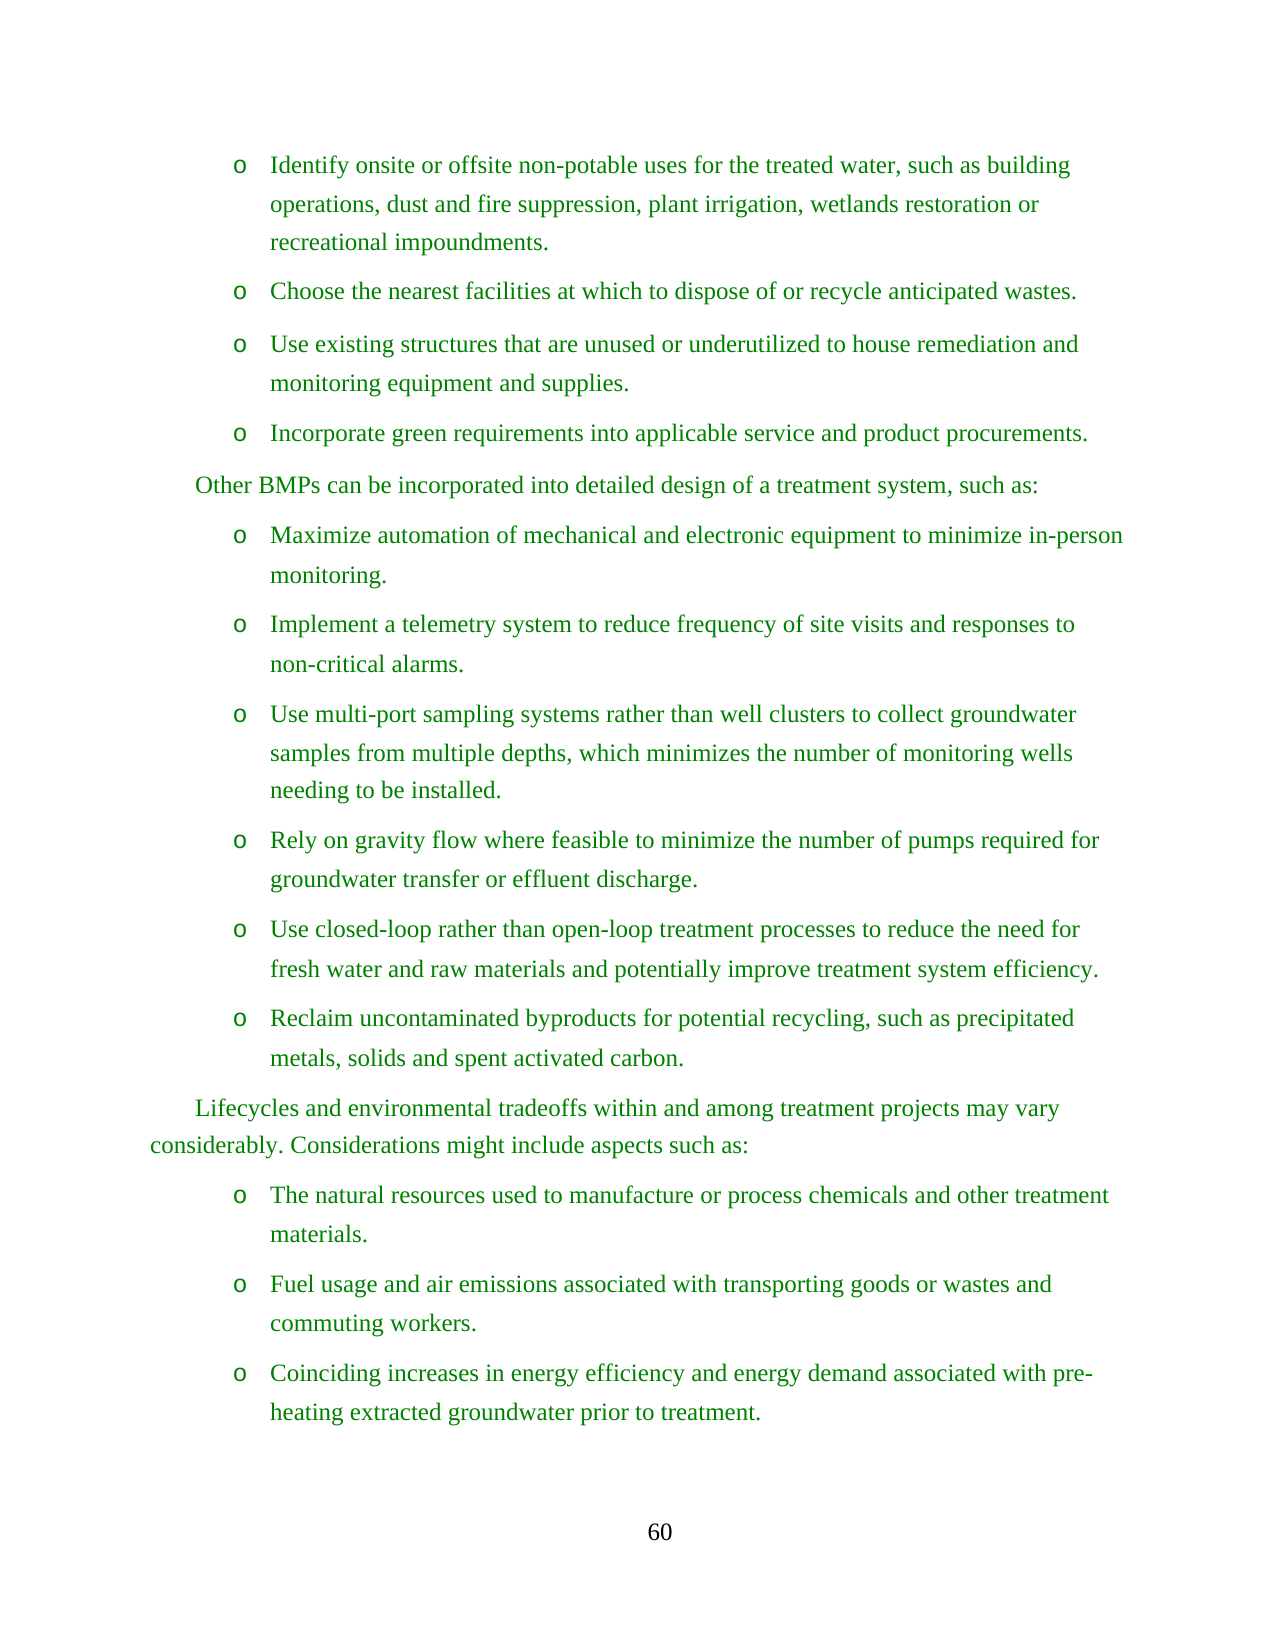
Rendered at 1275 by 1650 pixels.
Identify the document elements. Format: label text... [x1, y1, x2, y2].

list Rely on gravity flow where feasible to minimize the number of pumps required for groundwater transfer or effluent discharge. [232, 825, 1125, 893]
list Choose the nearest facilities at which to dispose of or recycle anticipated wastes. [232, 276, 1125, 307]
list Use multi‐port sampling systems rather than well clusters to collect groundwater samples from multiple depths, which minimizes the number of monitoring wells needing to be installed. [232, 699, 1125, 804]
list Use closed-loop rather than open-loop treatment processes to reduce the need for fresh water and raw materials and potentially improve treatment system efficiency. [232, 914, 1125, 982]
list Identify onsite or offsite non-potable uses for the treated water, such as building operations, dust and fire suppression, plant irrigation, wetlands restoration or recreational impoundments. [232, 150, 1125, 255]
list Coinciding increases in energy efficiency and energy demand associated with pre-heating extracted groundwater prior to treatment. [232, 1358, 1125, 1426]
list Implement a telemetry system to reduce frequency of site visits and responses to non-critical alarms. [232, 609, 1125, 678]
list Incorporate green requirements into applicable service and product procurements. [232, 418, 1125, 449]
list The natural resources used to manufacture or process chemicals and other treatment materials. [232, 1180, 1125, 1248]
list Reclaim uncontaminated byproducts for potential recycling, such as precipitated metals, solids and spent activated carbon. [232, 1003, 1125, 1072]
list Maximize automation of mechanical and electronic equipment to minimize in-person monitoring. [232, 520, 1125, 588]
text Lifecycles and environmental tradeoffs within and among treatment projects may vary considerably. Considerations might include aspects such as: [150, 1093, 1125, 1159]
list Fuel usage and air emissions associated with transporting goods or wastes and commuting workers. [232, 1269, 1125, 1337]
list Use existing structures that are unused or underutilized to house remediation and monitoring equipment and supplies. [232, 329, 1125, 397]
text Other BMPs can be incorporated into detailed design of a treatment system, such as: [150, 471, 1125, 499]
